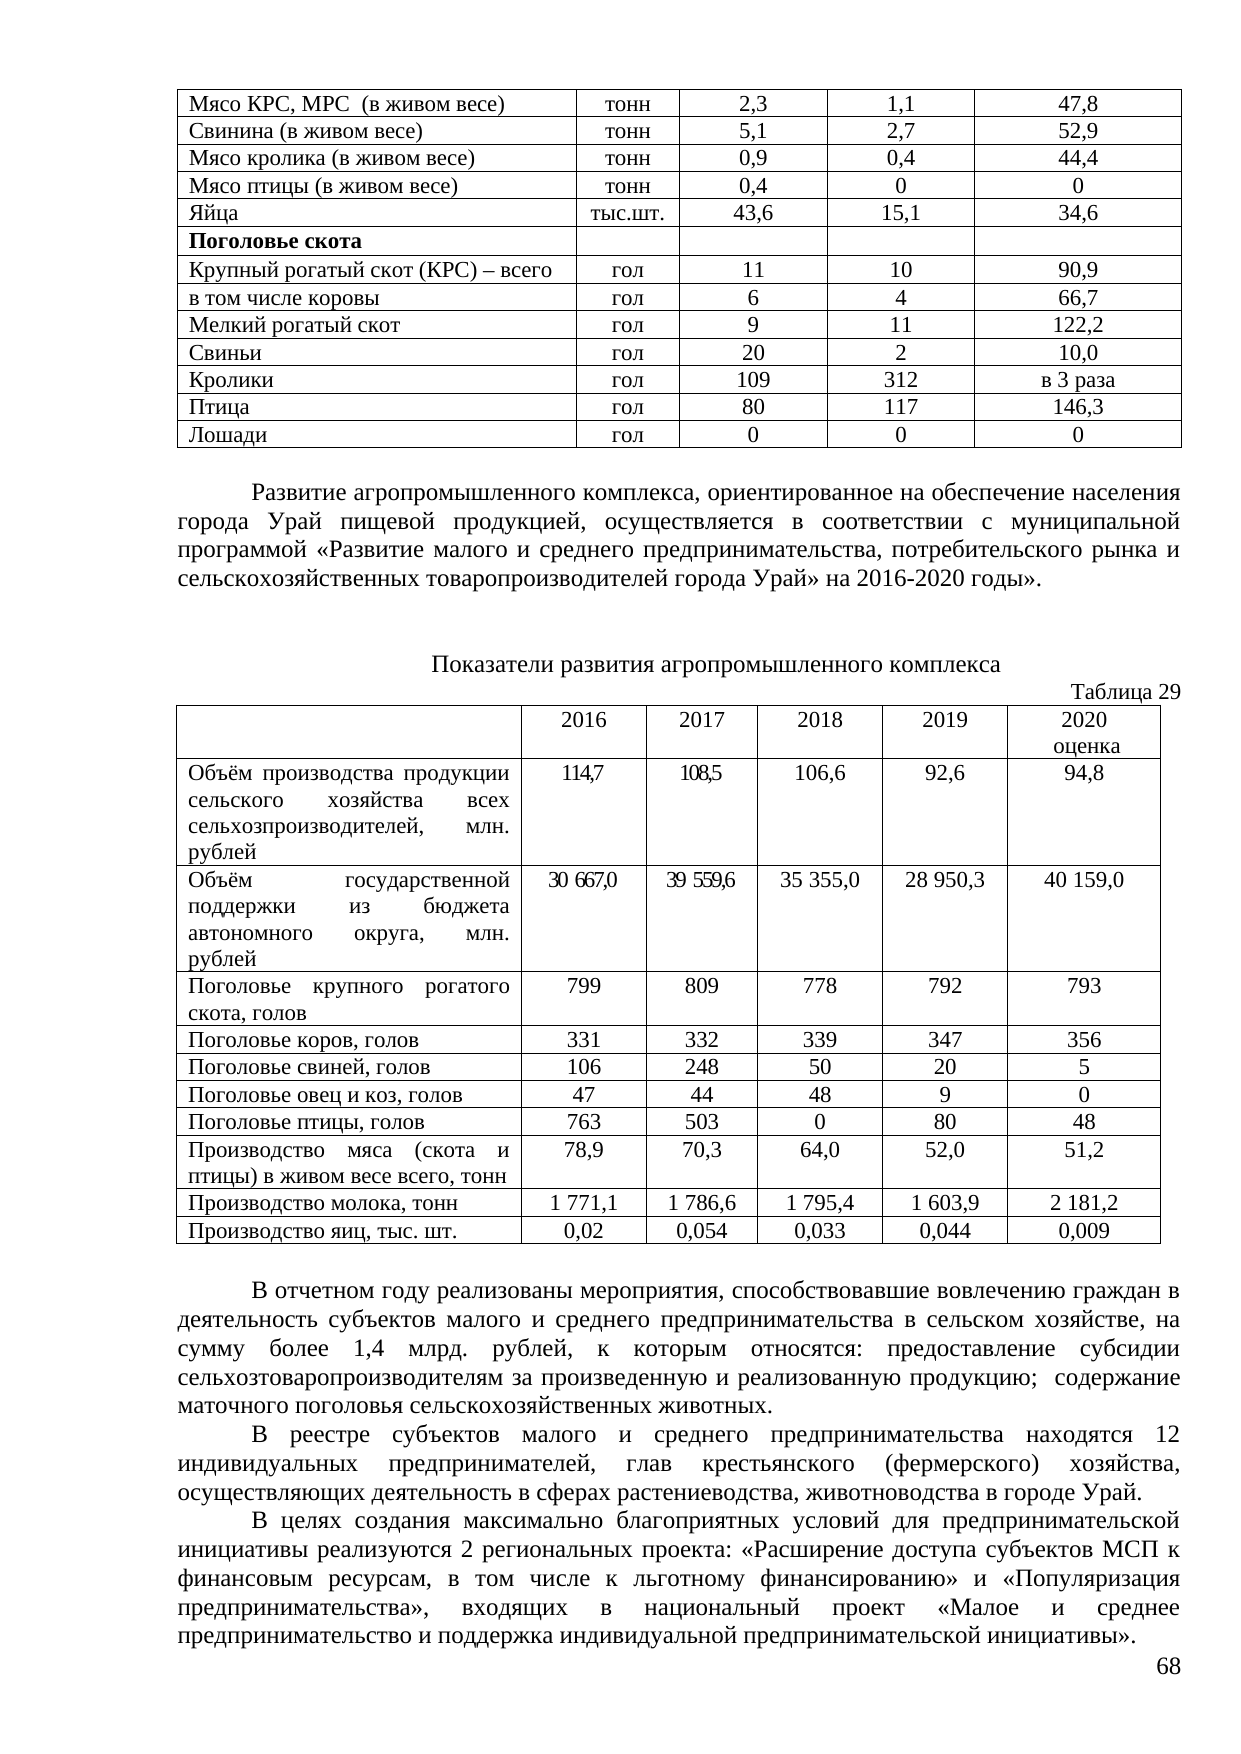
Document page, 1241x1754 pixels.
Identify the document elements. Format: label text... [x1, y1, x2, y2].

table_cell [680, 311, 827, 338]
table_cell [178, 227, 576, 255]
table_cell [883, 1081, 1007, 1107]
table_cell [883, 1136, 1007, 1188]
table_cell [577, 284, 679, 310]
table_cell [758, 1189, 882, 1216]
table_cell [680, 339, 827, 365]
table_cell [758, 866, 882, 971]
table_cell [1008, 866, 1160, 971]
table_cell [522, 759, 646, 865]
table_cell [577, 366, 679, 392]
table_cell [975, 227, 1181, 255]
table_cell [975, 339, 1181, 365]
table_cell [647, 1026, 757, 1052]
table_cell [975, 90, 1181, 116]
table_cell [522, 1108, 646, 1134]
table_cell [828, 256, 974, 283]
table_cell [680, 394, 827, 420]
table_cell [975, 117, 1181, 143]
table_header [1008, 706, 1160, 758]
text Показатели развития агропромышленного комплекса [177, 649, 1181, 678]
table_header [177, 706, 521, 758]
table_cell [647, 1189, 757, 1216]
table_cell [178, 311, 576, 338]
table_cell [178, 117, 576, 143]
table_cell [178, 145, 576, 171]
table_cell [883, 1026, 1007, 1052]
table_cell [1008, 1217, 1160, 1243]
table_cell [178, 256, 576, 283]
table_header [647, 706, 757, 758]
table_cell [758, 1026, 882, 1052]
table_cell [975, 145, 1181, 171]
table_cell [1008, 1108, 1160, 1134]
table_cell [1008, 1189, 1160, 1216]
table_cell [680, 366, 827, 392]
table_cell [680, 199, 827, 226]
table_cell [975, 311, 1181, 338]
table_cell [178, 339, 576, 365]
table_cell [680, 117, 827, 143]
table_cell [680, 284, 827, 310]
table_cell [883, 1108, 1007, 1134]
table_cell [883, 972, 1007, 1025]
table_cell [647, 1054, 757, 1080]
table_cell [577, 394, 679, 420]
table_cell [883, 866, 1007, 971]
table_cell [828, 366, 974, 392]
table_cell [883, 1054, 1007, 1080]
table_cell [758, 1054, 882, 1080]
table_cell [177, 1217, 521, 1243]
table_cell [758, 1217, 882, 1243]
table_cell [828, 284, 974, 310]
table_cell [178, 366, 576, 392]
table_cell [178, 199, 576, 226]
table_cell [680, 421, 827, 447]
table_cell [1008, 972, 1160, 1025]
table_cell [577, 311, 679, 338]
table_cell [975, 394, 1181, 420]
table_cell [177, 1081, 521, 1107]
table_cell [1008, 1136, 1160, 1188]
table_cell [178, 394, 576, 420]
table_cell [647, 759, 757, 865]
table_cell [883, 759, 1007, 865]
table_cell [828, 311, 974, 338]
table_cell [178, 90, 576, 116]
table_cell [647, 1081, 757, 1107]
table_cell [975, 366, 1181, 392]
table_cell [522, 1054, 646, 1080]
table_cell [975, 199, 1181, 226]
text Таблица 29 [177, 678, 1181, 704]
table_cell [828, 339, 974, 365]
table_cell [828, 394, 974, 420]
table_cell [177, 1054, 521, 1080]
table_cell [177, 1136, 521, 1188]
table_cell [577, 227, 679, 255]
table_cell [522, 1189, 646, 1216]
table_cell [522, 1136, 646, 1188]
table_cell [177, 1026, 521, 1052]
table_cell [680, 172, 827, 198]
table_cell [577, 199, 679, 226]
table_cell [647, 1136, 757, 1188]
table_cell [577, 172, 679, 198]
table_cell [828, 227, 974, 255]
text В реестре субъектов малого и среднего предпринимательства находятся 12 индивидуальных предпринимателей, глав крестьянского (фермерского) хозяйства, осуществляющих деятельность в сферах растениеводства, животноводства в городе Урай. [177, 1419, 1181, 1505]
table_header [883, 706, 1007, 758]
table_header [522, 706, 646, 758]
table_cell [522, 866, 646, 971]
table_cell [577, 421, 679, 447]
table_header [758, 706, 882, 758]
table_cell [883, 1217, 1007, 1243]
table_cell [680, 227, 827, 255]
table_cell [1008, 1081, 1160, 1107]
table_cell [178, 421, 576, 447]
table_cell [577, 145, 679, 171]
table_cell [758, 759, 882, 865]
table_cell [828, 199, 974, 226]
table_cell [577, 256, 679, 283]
text В целях создания максимально благоприятных условий для предпринимательской инициативы реализуются 2 региональных проекта: «Расширение доступа субъектов МСП к финансовым ресурсам, в том числе к льготному финансированию» и «Популяризация предпринимательства», входящих в национальный проект «Малое и среднее предпринимательство и поддержка индивидуальной предпринимательской инициативы». [177, 1505, 1181, 1649]
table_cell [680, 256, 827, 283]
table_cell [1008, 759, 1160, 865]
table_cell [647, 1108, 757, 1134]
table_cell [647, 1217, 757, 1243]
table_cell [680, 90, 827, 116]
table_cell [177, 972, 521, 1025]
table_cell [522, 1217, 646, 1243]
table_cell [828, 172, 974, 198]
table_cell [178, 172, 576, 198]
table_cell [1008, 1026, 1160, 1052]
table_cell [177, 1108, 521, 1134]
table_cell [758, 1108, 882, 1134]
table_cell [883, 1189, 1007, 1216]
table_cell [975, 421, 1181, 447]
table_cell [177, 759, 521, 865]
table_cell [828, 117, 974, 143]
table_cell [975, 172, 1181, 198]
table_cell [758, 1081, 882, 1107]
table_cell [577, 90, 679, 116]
text Развитие агропромышленного комплекса, ориентированное на обеспечение населения города Урай пищевой продукцией, осуществляется в соответствии с муниципальной программой «Развитие малого и среднего предпринимательства, потребительского рынка и сельскохозяйственных товаропроизводителей города Урай» на 2016-2020 годы». [177, 477, 1181, 592]
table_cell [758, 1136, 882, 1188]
text В отчетном году реализованы мероприятия, способствовавшие вовлечению граждан в деятельность субъектов малого и среднего предпринимательства в сельском хозяйстве, на сумму более 1,4 млрд. рублей, к которым относятся: предоставление субсидии сельхозтоваропроизводителям за произведенную и реализованную продукцию; содержание маточного поголовья сельскохозяйственных животных. [177, 1275, 1181, 1419]
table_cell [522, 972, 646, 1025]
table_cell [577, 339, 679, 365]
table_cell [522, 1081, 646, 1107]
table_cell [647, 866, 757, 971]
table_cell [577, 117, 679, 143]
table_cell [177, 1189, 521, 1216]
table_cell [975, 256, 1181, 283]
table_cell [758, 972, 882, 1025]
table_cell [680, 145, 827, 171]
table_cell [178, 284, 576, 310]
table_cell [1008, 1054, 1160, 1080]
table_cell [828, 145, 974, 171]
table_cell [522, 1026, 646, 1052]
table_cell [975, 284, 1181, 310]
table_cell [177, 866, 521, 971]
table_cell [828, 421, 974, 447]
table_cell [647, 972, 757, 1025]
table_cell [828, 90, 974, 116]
